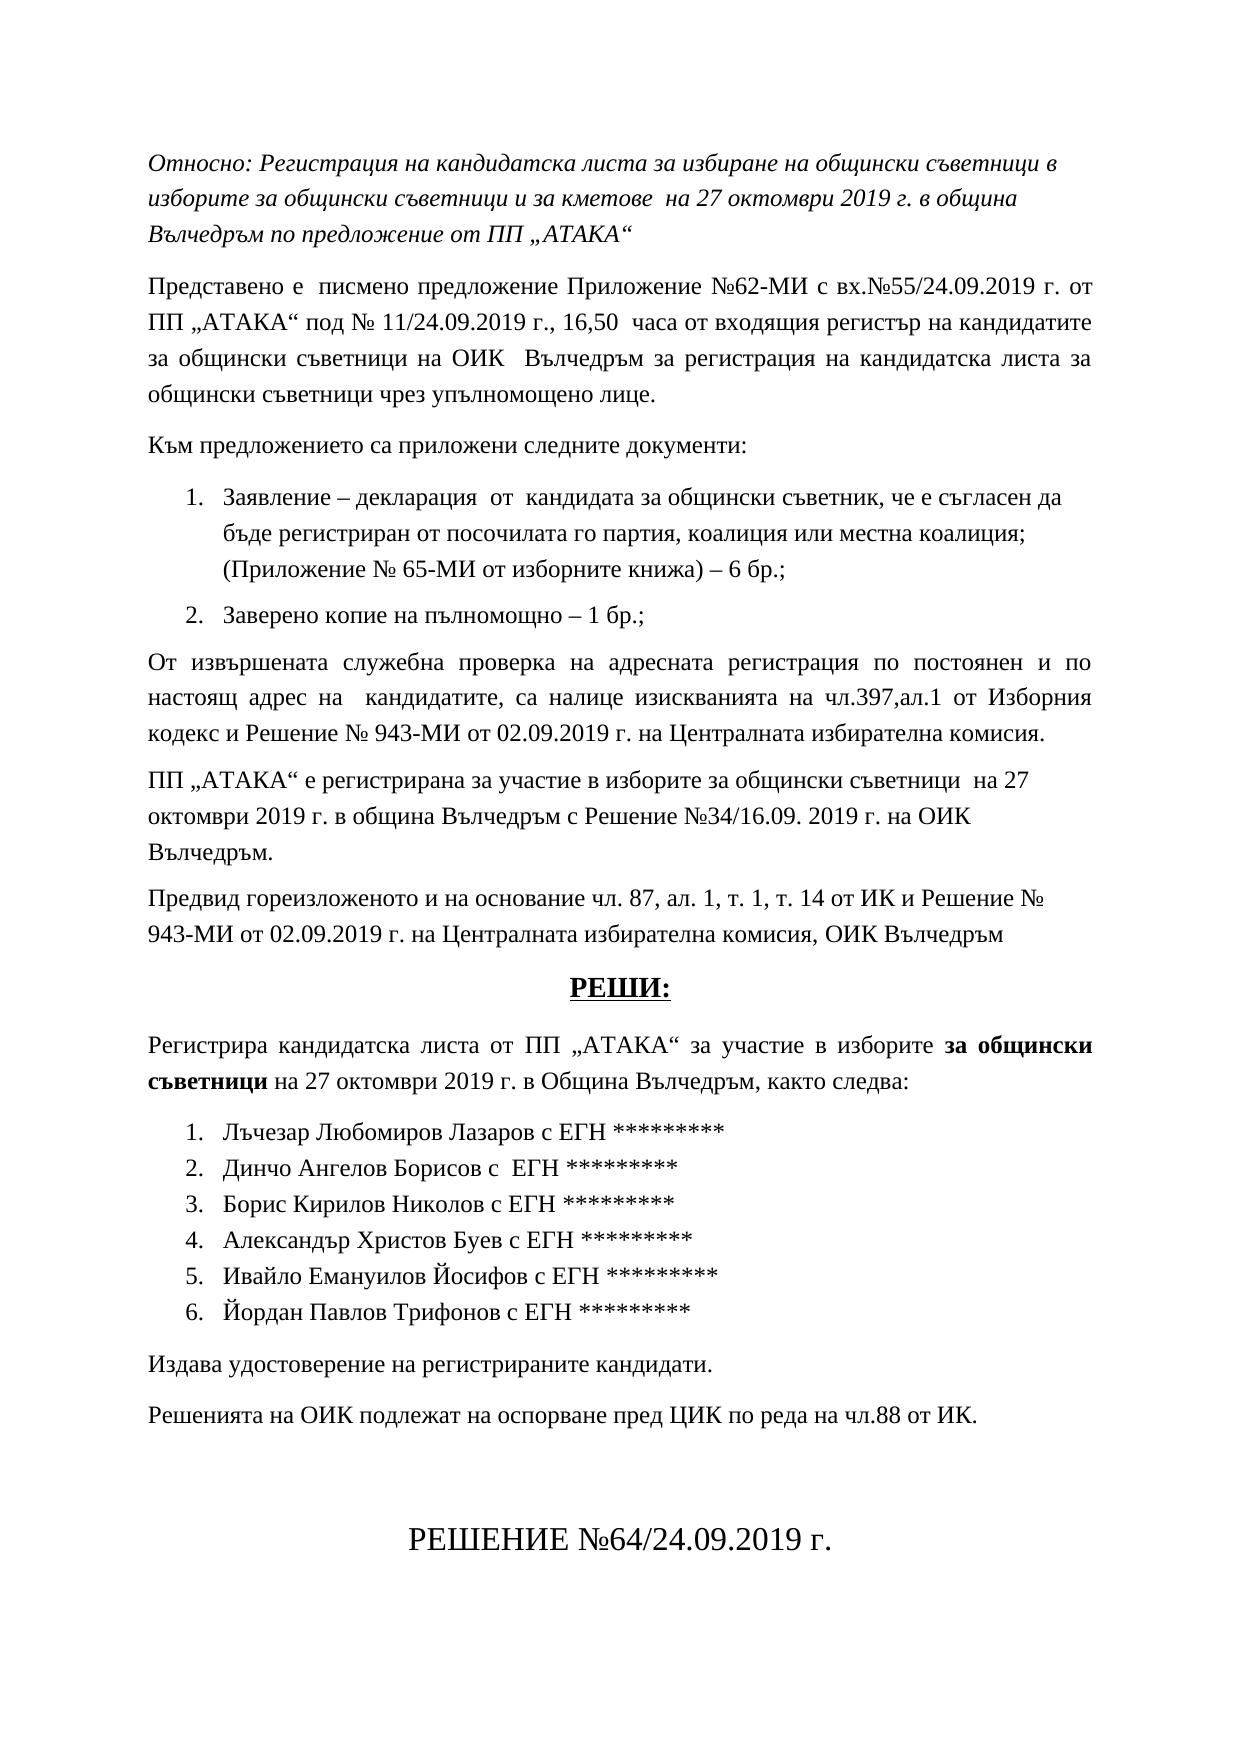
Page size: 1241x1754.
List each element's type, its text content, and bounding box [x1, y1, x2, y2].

text Издава удостоверение на регистрираните кандидати. [148, 1349, 1093, 1377]
text Решенията на ОИК подлежат на оспорване пред ЦИК по реда на чл.88 от ИК. [148, 1400, 1093, 1429]
text Предвид гореизложеното и на основание чл. 87, ал. 1, т. 1, т. 14 от ИК и Решение № 943-МИ от 02.09.2019 г. на Централната избирателна комисия, ОИК Вълчедръм [148, 883, 1093, 948]
list Заявление – декларация от кандидата за общински съветник, че е съгласен да бъде регистриран от посочилата го партия, коалиция или местна коалиция; (Приложение № 65-МИ от изборните книжа) – 6 бр.; [185, 482, 1093, 583]
text Относно: Регистрация на кандидатска листа за избиране на общински съветници в изборите за общински съветници и за кметове на 27 октомври 2019 г. в община Вълчедръм по предложение от ПП „АТАКА“ [148, 148, 1093, 248]
list Александър Христов Буев с ЕГН ********* [185, 1225, 1093, 1254]
text РЕШЕНИЕ №64/24.09.2019 г. [148, 1519, 1093, 1557]
list Йордан Павлов Трифонов с ЕГН ********* [185, 1297, 1093, 1326]
text Регистрира кандидатска листа от ПП „АТАКА“ за участие в изборите за общински съветници на 27 октомври 2019 г. в Община Вълчедръм, както следва: [148, 1030, 1093, 1094]
text 2. Заверено копие на пълномощно – 1 бр.; [185, 600, 1093, 629]
list Ивайло Емануилов Йосифов с ЕГН ********* [185, 1261, 1093, 1290]
list Динчо Ангелов Борисов с ЕГН ********* [185, 1153, 1093, 1182]
list Борис Кирилов Николов с ЕГН ********* [185, 1189, 1093, 1218]
text Представено е писмено предложение Приложение №62-МИ с вх.№55/24.09.2019 г. от ПП „АТАКА“ под № 11/24.09.2019 г., 16,50 часа от входящия регистър на кандидатите за общински съветници на ОИК Вълчедръм за регистрация на кандидатска листа за общински съветници чрез упълномощено лице. [148, 271, 1093, 408]
text ПП „АТАКА“ е регистрирана за участие в изборите за общински съветници на 27 октомври 2019 г. в община Вълчедръм с Решение №34/16.09. 2019 г. на ОИК Вълчедръм. [148, 765, 1093, 865]
list Лъчезар Любомиров Лазаров с ЕГН ********* [185, 1117, 1093, 1146]
text От извършената служебна проверка на адресната регистрация по постоянен и по настоящ адрес на кандидатите, са налице изискванията на чл.397,ал.1 от Изборния кодекс и Решение № 943-МИ от 02.09.2019 г. на Централната избирателна комисия. [148, 647, 1093, 747]
text Към предложението са приложени следните документи: [148, 430, 1093, 459]
text РЕШИ: [148, 971, 1093, 1004]
